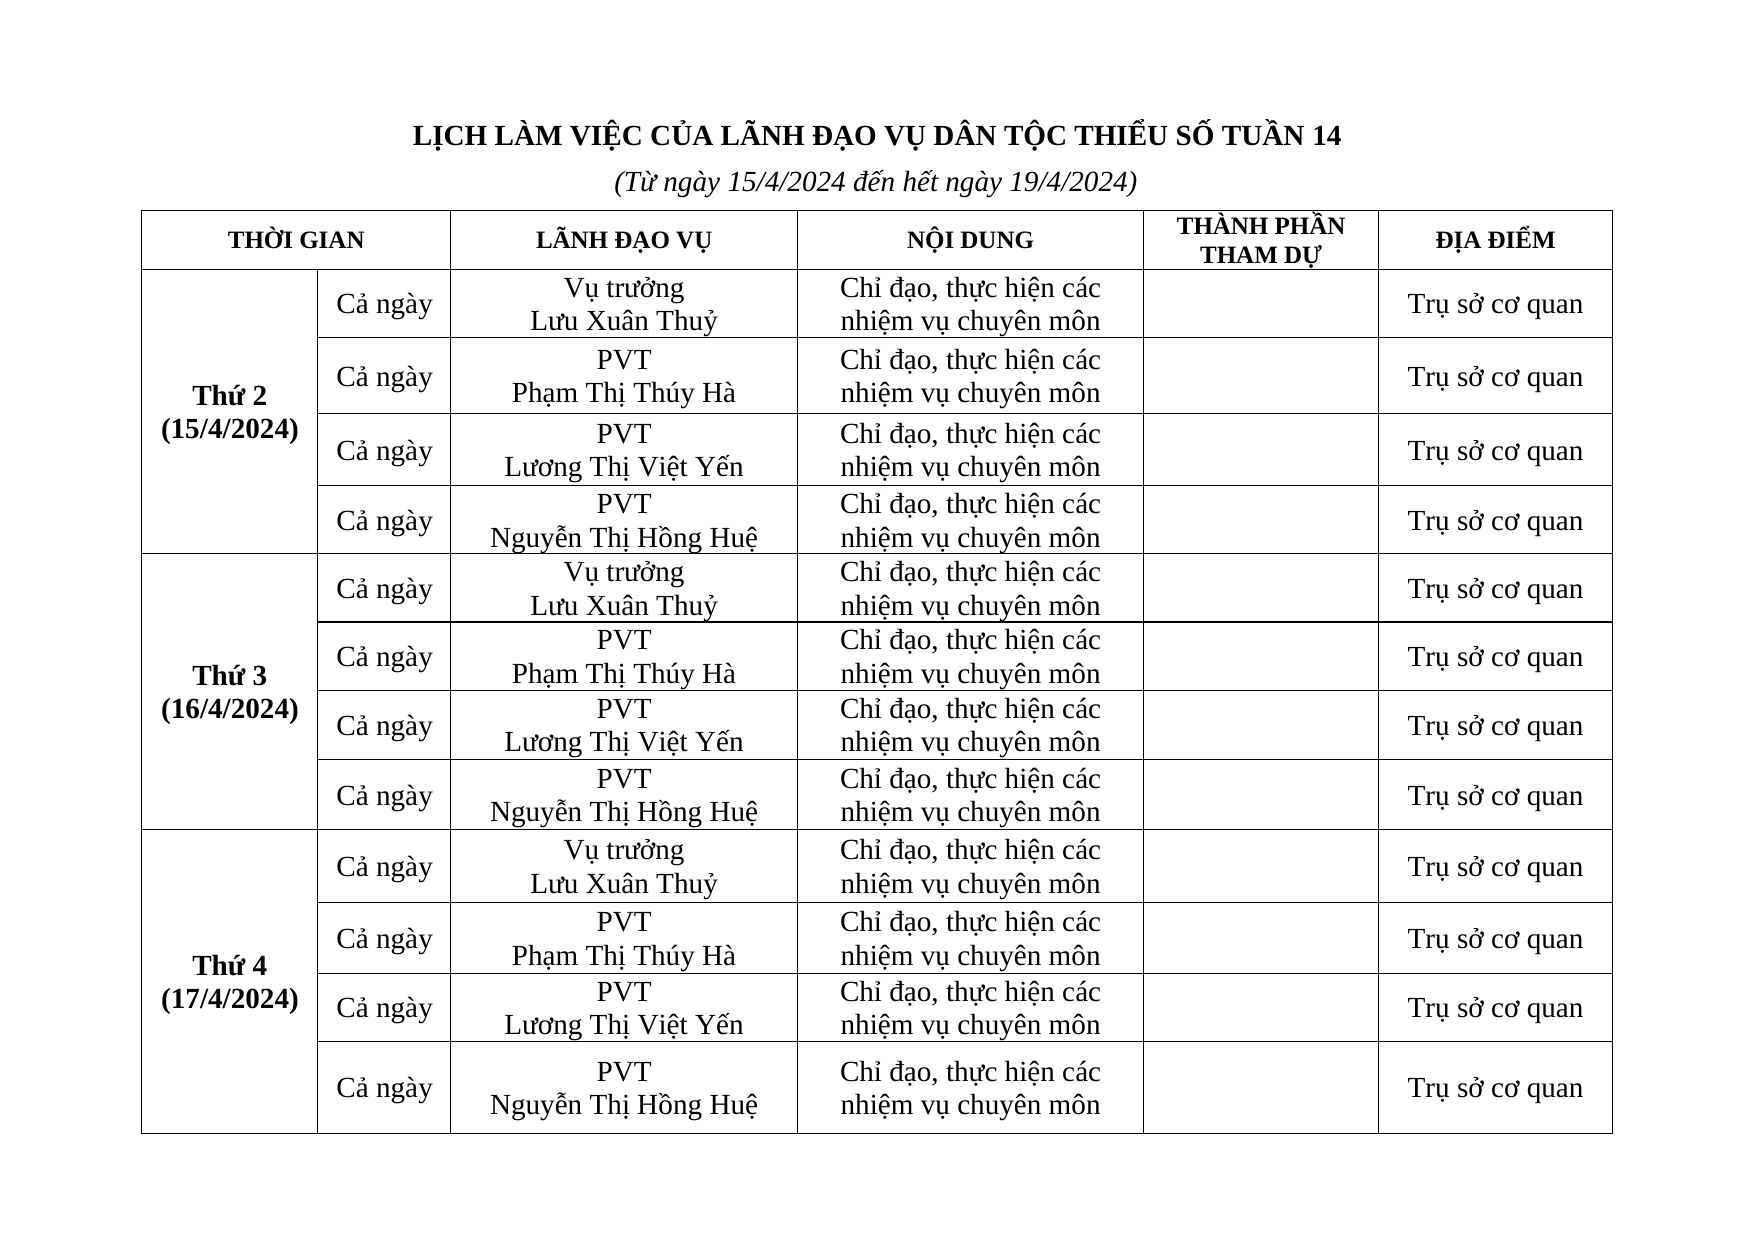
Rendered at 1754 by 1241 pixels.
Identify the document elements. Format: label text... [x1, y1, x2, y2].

table_cell Thứ 3 (16/4/2024) [142, 554, 317, 829]
table_cell Cả ngày [318, 414, 450, 485]
table_cell [1144, 414, 1378, 485]
table_header LÃNH ĐẠO VỤ [451, 211, 797, 269]
table_cell PVT Phạm Thị Thúy Hà [451, 623, 797, 689]
table_cell Cả ngày [318, 554, 450, 621]
table_cell [1144, 903, 1378, 973]
table_cell Chỉ đạo, thực hiện các nhiệm vụ chuyên môn [798, 338, 1143, 413]
table_cell Trụ sở cơ quan [1379, 830, 1612, 902]
table_cell Chỉ đạo, thực hiện các nhiệm vụ chuyên môn [798, 903, 1143, 973]
table_cell Vụ trưởng Lưu Xuân Thuỷ [451, 830, 797, 902]
table_cell PVT Phạm Thị Thúy Hà [451, 903, 797, 973]
table_cell PVT Nguyễn Thị Hồng Huệ [451, 760, 797, 829]
table_cell Cả ngày [318, 486, 450, 553]
table_cell PVT Lương Thị Việt Yến [451, 974, 797, 1041]
table_header NỘI DUNG [798, 211, 1143, 269]
table_cell [1144, 554, 1378, 621]
table_header ĐỊA ĐIỂM [1379, 211, 1612, 269]
table_cell Trụ sở cơ quan [1379, 486, 1612, 553]
table_cell Trụ sở cơ quan [1379, 903, 1612, 973]
table_cell Cả ngày [318, 760, 450, 829]
table_cell Cả ngày [318, 691, 450, 759]
table_cell [1144, 974, 1378, 1041]
table_cell PVT Nguyễn Thị Hồng Huệ [451, 1042, 797, 1132]
table_cell Chỉ đạo, thực hiện các nhiệm vụ chuyên môn [798, 830, 1143, 902]
table_cell Thứ 4 (17/4/2024) [142, 830, 317, 1132]
table_cell PVT Lương Thị Việt Yến [451, 414, 797, 485]
table_cell [1144, 338, 1378, 413]
table_cell [1144, 486, 1378, 553]
table_cell Chỉ đạo, thực hiện các nhiệm vụ chuyên môn [798, 691, 1143, 759]
table_cell [1144, 691, 1378, 759]
table_cell Cả ngày [318, 270, 450, 337]
table_cell Chỉ đạo, thực hiện các nhiệm vụ chuyên môn [798, 486, 1143, 553]
table_cell Trụ sở cơ quan [1379, 691, 1612, 759]
table_cell Cả ngày [318, 830, 450, 902]
table_cell PVT Lương Thị Việt Yến [451, 691, 797, 759]
table_cell [1144, 760, 1378, 829]
table_cell Trụ sở cơ quan [1379, 338, 1612, 413]
table_cell Trụ sở cơ quan [1379, 554, 1612, 621]
table_cell Cả ngày [318, 974, 450, 1041]
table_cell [798, 974, 1143, 1041]
table_header THỜI GIAN [142, 211, 450, 269]
table_cell Cả ngày [318, 338, 450, 413]
table_cell Vụ trưởng Lưu Xuân Thuỷ [451, 270, 797, 337]
table_cell Cả ngày [318, 623, 450, 689]
table_cell [1144, 623, 1378, 689]
table_cell Chỉ đạo, thực hiện các nhiệm vụ chuyên môn [798, 554, 1143, 621]
table_cell PVT Nguyễn Thị Hồng Huệ [451, 486, 797, 553]
table_cell Vụ trưởng Lưu Xuân Thuỷ [451, 554, 797, 621]
table_cell Trụ sở cơ quan [1379, 270, 1612, 337]
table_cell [798, 1042, 1143, 1132]
table_cell Trụ sở cơ quan [1379, 974, 1612, 1041]
table_cell [1144, 830, 1378, 902]
table_header THÀNH PHẦN THAM DỰ [1144, 211, 1378, 269]
table_cell Thứ 2 (15/4/2024) [142, 270, 317, 553]
table_cell Cả ngày [318, 903, 450, 973]
table_cell Trụ sở cơ quan [1379, 623, 1612, 689]
table_cell Cả ngày [318, 1042, 450, 1132]
text LỊCH LÀM VIỆC CỦA LÃNH ĐẠO VỤ DÂN TỘC THIỂU SỐ TUẦN 14 [150, 118, 1604, 152]
table_cell [1144, 270, 1378, 337]
table_cell PVT Phạm Thị Thúy Hà [451, 338, 797, 413]
table_cell [1144, 1042, 1378, 1132]
text (Từ ngày 15/4/2024 đến hết ngày 19/4/2024) [150, 164, 1604, 198]
table_cell Chỉ đạo, thực hiện các nhiệm vụ chuyên môn [798, 623, 1143, 689]
table_cell Trụ sở cơ quan [1379, 760, 1612, 829]
table_cell Chỉ đạo, thực hiện các nhiệm vụ chuyên môn [798, 760, 1143, 829]
table_cell Chỉ đạo, thực hiện các nhiệm vụ chuyên môn [798, 414, 1143, 485]
table_cell Chỉ đạo, thực hiện các nhiệm vụ chuyên môn [798, 270, 1143, 337]
table_cell Trụ sở cơ quan [1379, 1042, 1612, 1132]
table_cell Trụ sở cơ quan [1379, 414, 1612, 485]
